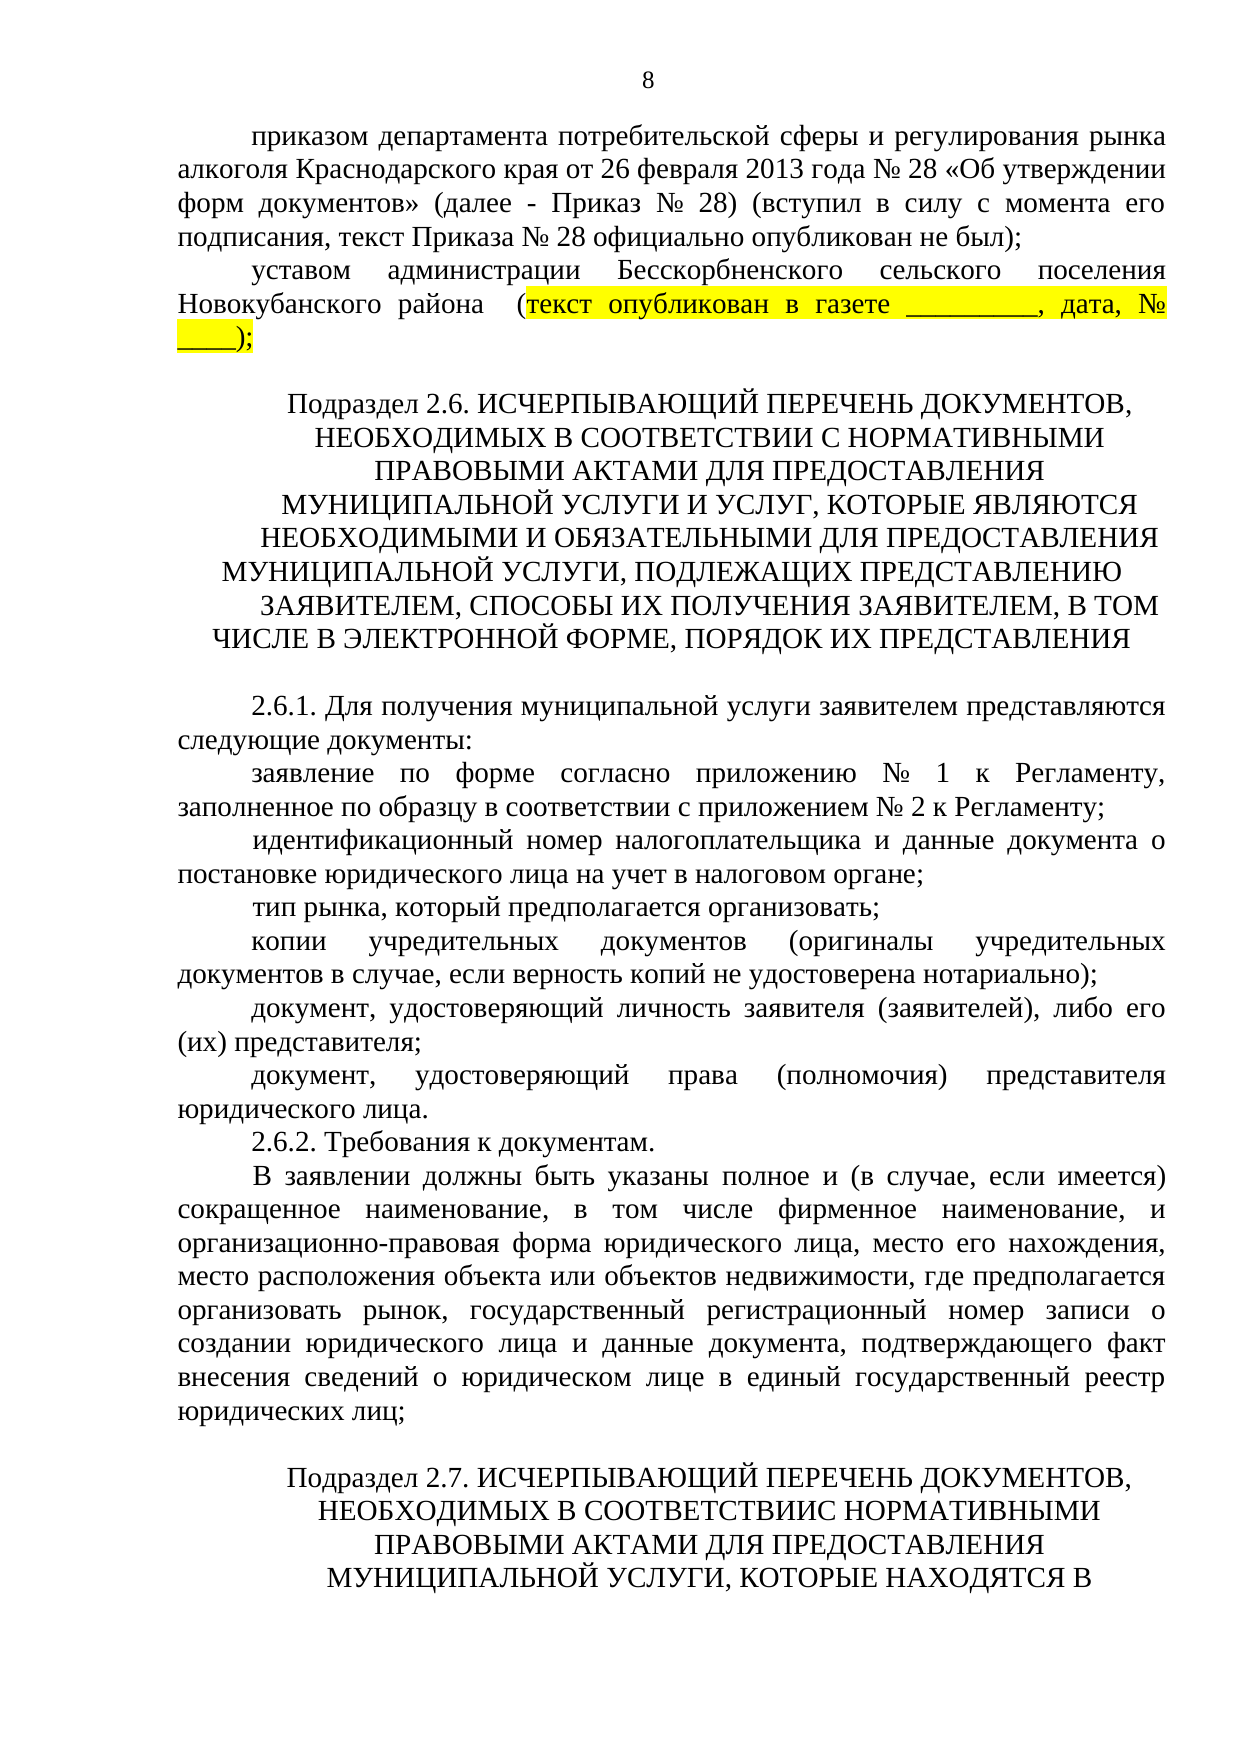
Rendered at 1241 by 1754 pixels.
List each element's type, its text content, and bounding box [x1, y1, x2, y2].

text ПРАВОВЫМИ АКТАМИ ДЛЯ ПРЕДОСТАВЛЕНИЯ [177, 453, 1167, 487]
text ЗАЯВИТЕЛЕМ, СПОСОБЫ ИХ ПОЛУЧЕНИЯ ЗАЯВИТЕЛЕМ, В ТОМ ЧИСЛЕ В ЭЛЕКТРОННОЙ ФОРМЕ, ПОРЯДОК ИХ ПРЕДСТАВЛЕНИЯ [177, 588, 1167, 655]
text МУНИЦИПАЛЬНОЙ УСЛУГИ, КОТОРЫЕ НАХОДЯТСЯ В [177, 1560, 1167, 1594]
text Подраздел 2.6. ИСЧЕРПЫВАЮЩИЙ ПЕРЕЧЕНЬ ДОКУМЕНТОВ, [177, 386, 1167, 420]
text уставом администрации Бесскорбненского сельского поселения Новокубанского района (текст опубликован в газете _________, дата, № ____); [177, 252, 1167, 353]
text идентификационный номер налогоплательщика и данные документа о постановке юридического лица на учет в налоговом органе; [177, 822, 1167, 889]
text В заявлении должны быть указаны полное и (в случае, если имеется) сокращенное наименование, в том числе фирменное наименование, и организационно-правовая форма юридического лица, место его нахождения, место расположения объекта или объектов недвижимости, где предполагается организовать рынок, государственный регистрационный номер записи о создании юридического лица и данные документа, подтверждающего факт внесения сведений о юридическом лице в единый государственный реестр юридических лиц; [177, 1158, 1167, 1426]
text НЕОБХОДИМЫМИ И ОБЯЗАТЕЛЬНЫМИ ДЛЯ ПРЕДОСТАВЛЕНИЯ МУНИЦИПАЛЬНОЙ УСЛУГИ, ПОДЛЕЖАЩИХ ПРЕДСТАВЛЕНИЮ [177, 521, 1167, 588]
text заявление по форме согласно приложению № 1 к Регламенту, заполненное по образцу в соответствии с приложением № 2 к Регламенту; [177, 755, 1167, 822]
text ПРАВОВЫМИ АКТАМИ ДЛЯ ПРЕДОСТАВЛЕНИЯ [177, 1527, 1167, 1560]
text приказом департамента потребительской сферы и регулирования рынка алкоголя Краснодарского края от 26 февраля 2013 года № 28 «Об утверждении форм документов» (далее - Приказ № 28) (вступил в силу с момента его подписания, текст Приказа № 28 официально опубликован не был); [177, 118, 1167, 252]
text тип рынка, который предполагается организовать; [177, 889, 1167, 923]
text копии учредительных документов (оригиналы учредительных документов в случае, если верность копий не удостоверена нотариально); [177, 923, 1167, 990]
text МУНИЦИПАЛЬНОЙ УСЛУГИ И УСЛУГ, КОТОРЫЕ ЯВЛЯЮТСЯ [177, 487, 1167, 521]
text Подраздел 2.7. ИСЧЕРПЫВАЮЩИЙ ПЕРЕЧЕНЬ ДОКУМЕНТОВ, [177, 1460, 1167, 1493]
text документ, удостоверяющий личность заявителя (заявителей), либо его (их) представителя; [177, 990, 1167, 1057]
text НЕОБХОДИМЫХ В СООТВЕТСТВИИС НОРМАТИВНЫМИ [177, 1493, 1167, 1527]
text 2.6.1. Для получения муниципальной услуги заявителем представляются следующие документы: [177, 688, 1167, 755]
text НЕОБХОДИМЫХ В СООТВЕТСТВИИ С НОРМАТИВНЫМИ [177, 420, 1167, 453]
text документ, удостоверяющий права (полномочия) представителя юридического лица. [177, 1057, 1167, 1124]
text 2.6.2. Требования к документам. [177, 1124, 1167, 1158]
